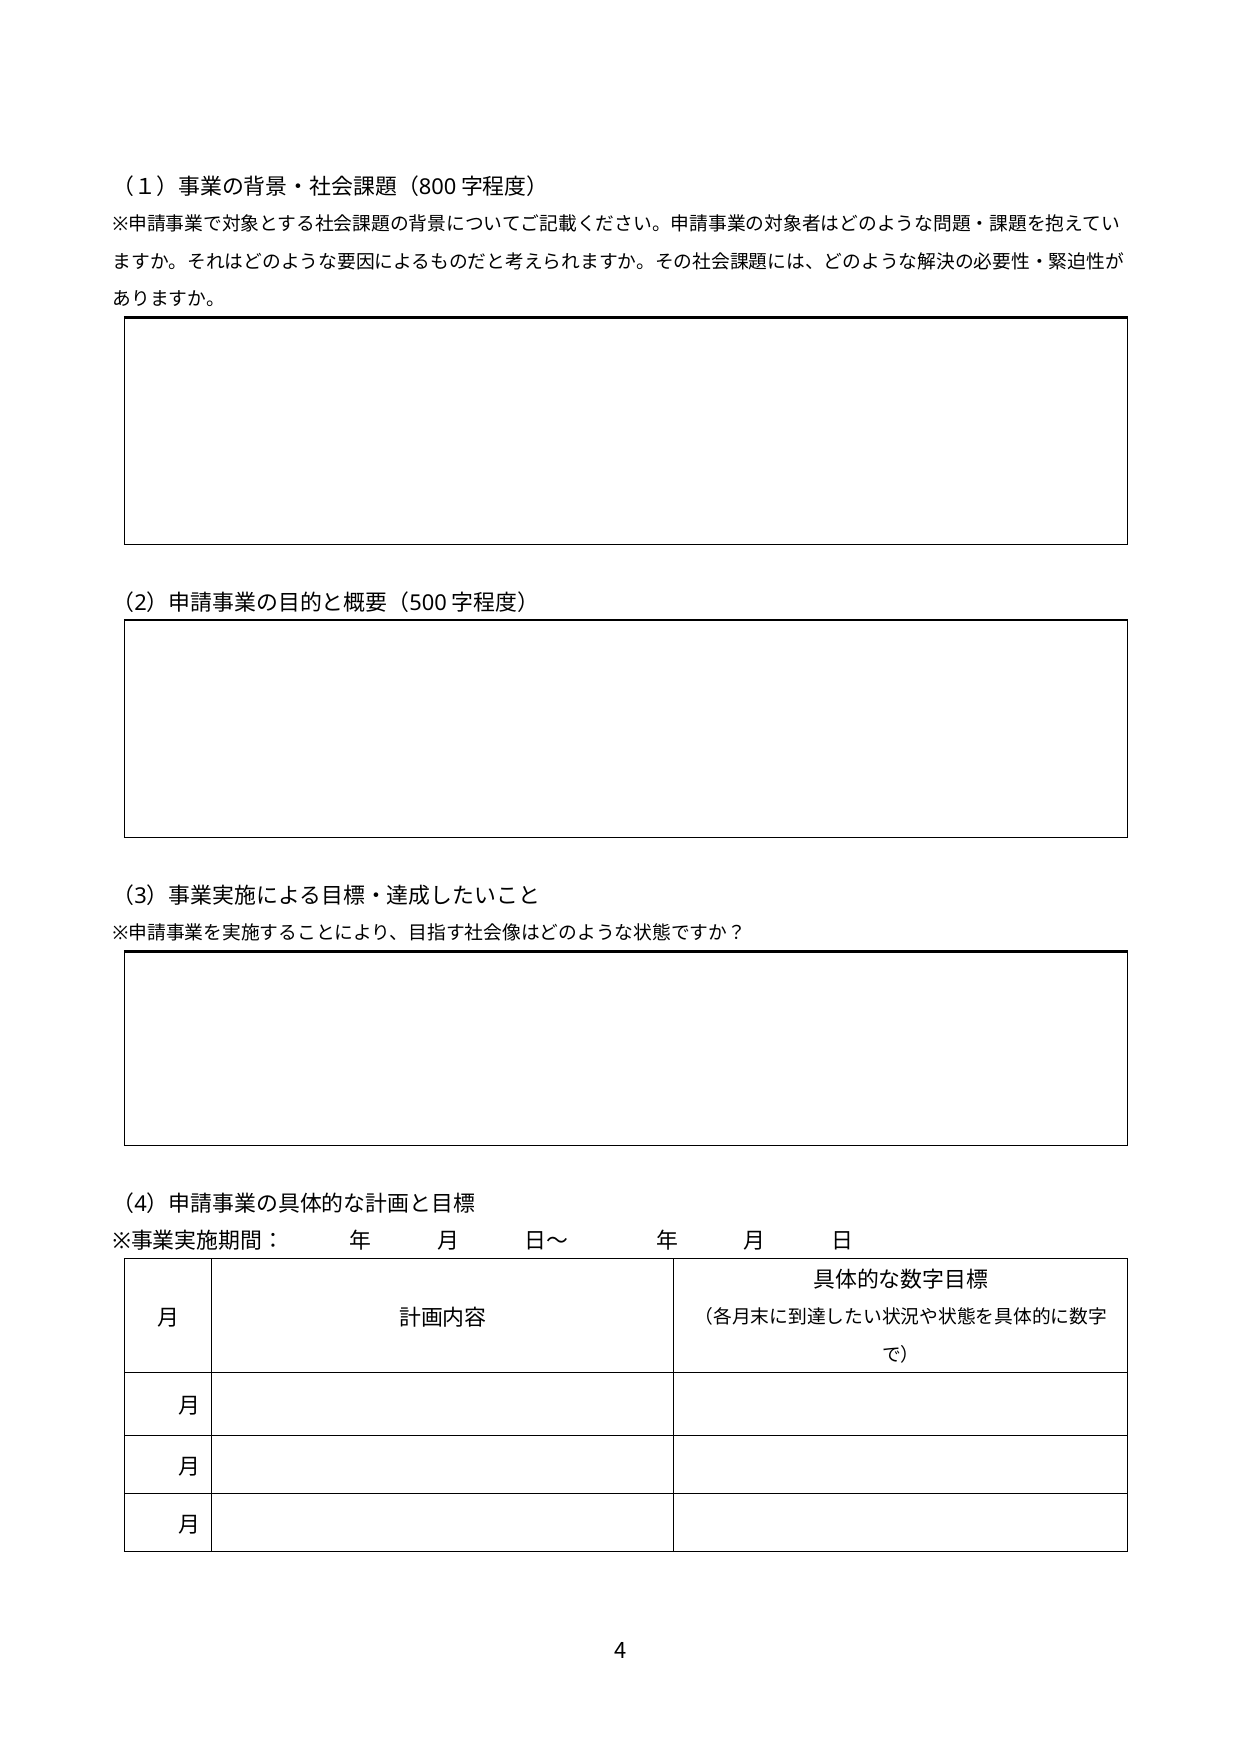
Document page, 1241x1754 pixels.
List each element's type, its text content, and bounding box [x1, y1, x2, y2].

text （3）事業実施による目標・達成したいこと [112, 875, 1128, 913]
table_cell 月 [125, 1494, 211, 1551]
table_header 計画内容 [212, 1259, 673, 1372]
table_header [125, 953, 1127, 1145]
text ※事業実施期間： 年 月 日～ 年 月 日 [112, 1221, 1128, 1258]
table_header 月 [125, 1259, 211, 1372]
text （１）事業の背景・社会課題（800字程度） [112, 166, 1128, 204]
table_cell [674, 1436, 1127, 1493]
table_cell [212, 1436, 673, 1493]
text （4）申請事業の具体的な計画と目標 [112, 1183, 1128, 1221]
table_header 具体的な数字目標 （各月末に到達したい状況や状態を具体的に数字で） [674, 1259, 1127, 1372]
text ※申請事業を実施することにより、目指す社会像はどのような状態ですか？ [112, 913, 1128, 950]
table_cell [212, 1373, 673, 1435]
table_cell 月 [125, 1373, 211, 1435]
table_header [125, 319, 1127, 544]
text （2）申請事業の目的と概要（500字程度） [112, 582, 1128, 619]
table_cell [674, 1373, 1127, 1435]
table_cell [674, 1494, 1127, 1551]
text ※申請事業で対象とする社会課題の背景についてご記載ください。申請事業の対象者はどのような問題・課題を抱えていますか。それはどのような要因によるものだと考えられますか。その社会課題には、どのような解決の必要性・緊迫性がありますか。 [112, 204, 1128, 316]
table_cell 月 [125, 1436, 211, 1493]
table_cell [212, 1494, 673, 1551]
table_header [125, 621, 1127, 837]
